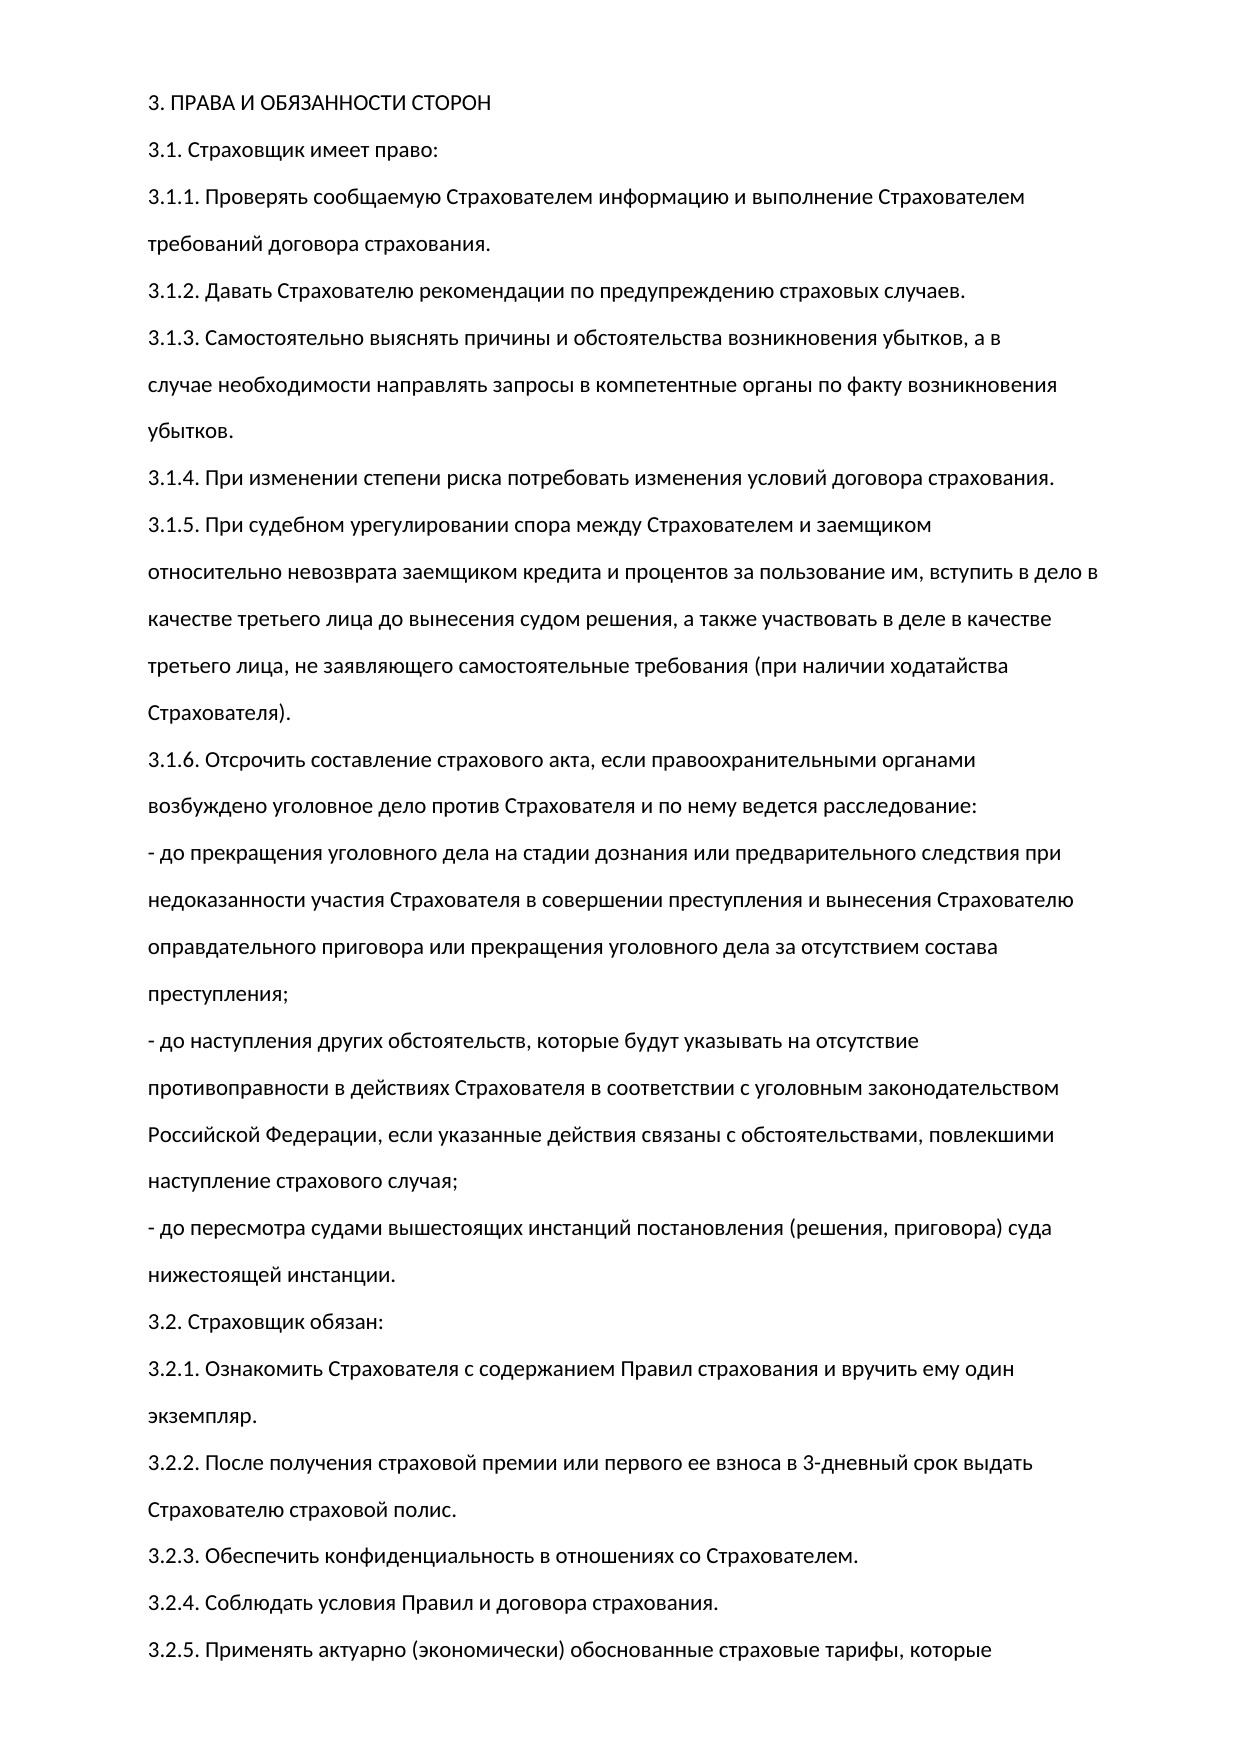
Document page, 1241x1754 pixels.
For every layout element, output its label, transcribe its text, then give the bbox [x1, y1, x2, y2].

text - до наступления других обстоятельств, которые будут указывать на отсутствие [148, 1026, 1152, 1054]
text 3.2.2. После получения страховой премии или первого ее взноса в 3-дневный срок выдать [148, 1448, 1152, 1476]
text 3.1.4. При изменении степени риска потребовать изменения условий договора страхования. [148, 463, 1152, 492]
text 3.2.1. Ознакомить Страхователя с содержанием Правил страхования и вручить ему один [148, 1354, 1152, 1382]
text 3.2.3. Обеспечить конфиденциальность в отношениях со Страхователем. [148, 1542, 1152, 1570]
text 3.2.5. Применять актуарно (экономически) обоснованные страховые тарифы, которые [148, 1635, 1152, 1663]
text 3.1.6. Отсрочить составление страхового акта, если правоохранительными органами [148, 745, 1152, 773]
text оправдательного приговора или прекращения уголовного дела за отсутствием состава [148, 932, 1152, 960]
text требований договора страхования. [148, 229, 1152, 257]
text преступления; [148, 979, 1152, 1007]
text 3.2. Страховщик обязан: [148, 1307, 1152, 1335]
text третьего лица, не заявляющего самостоятельные требования (при наличии ходатайства [148, 651, 1152, 679]
text Российской Федерации, если указанные действия связаны с обстоятельствами, повлекшими [148, 1120, 1152, 1148]
text 3.1. Страховщик имеет право: [148, 135, 1152, 163]
text 3.1.2. Давать Страхователю рекомендации по предупреждению страховых случаев. [148, 276, 1152, 304]
text 3. ПРАВА И ОБЯЗАННОСТИ СТОРОН [148, 88, 1152, 117]
text наступление страхового случая; [148, 1167, 1152, 1195]
text случае необходимости направлять запросы в компетентные органы по факту возникновения [148, 370, 1152, 398]
text убытков. [148, 417, 1152, 445]
text противоправности в действиях Страхователя в соответствии с уголовным законодательством [148, 1073, 1152, 1101]
text Страхователю страховой полис. [148, 1495, 1152, 1523]
text Страхователя). [148, 698, 1152, 726]
text - до прекращения уголовного дела на стадии дознания или предварительного следствия при [148, 838, 1152, 867]
text нижестоящей инстанции. [148, 1260, 1152, 1288]
text относительно невозврата заемщиком кредита и процентов за пользование им, вступить в дело в [148, 557, 1152, 585]
text 3.1.5. При судебном урегулировании спора между Страхователем и заемщиком [148, 510, 1152, 538]
text экземпляр. [148, 1401, 1152, 1429]
text - до пересмотра судами вышестоящих инстанций постановления (решения, приговора) суда [148, 1213, 1152, 1242]
text возбуждено уголовное дело против Страхователя и по нему ведется расследование: [148, 792, 1152, 820]
text 3.2.4. Соблюдать условия Правил и договора страхования. [148, 1588, 1152, 1617]
text качестве третьего лица до вынесения судом решения, а также участвовать в деле в качестве [148, 604, 1152, 632]
text 3.1.3. Самостоятельно выяснять причины и обстоятельства возникновения убытков, а в [148, 323, 1152, 351]
text 3.1.1. Проверять сообщаемую Страхователем информацию и выполнение Страхователем [148, 182, 1152, 210]
text недоказанности участия Страхователя в совершении преступления и вынесения Страхователю [148, 885, 1152, 913]
